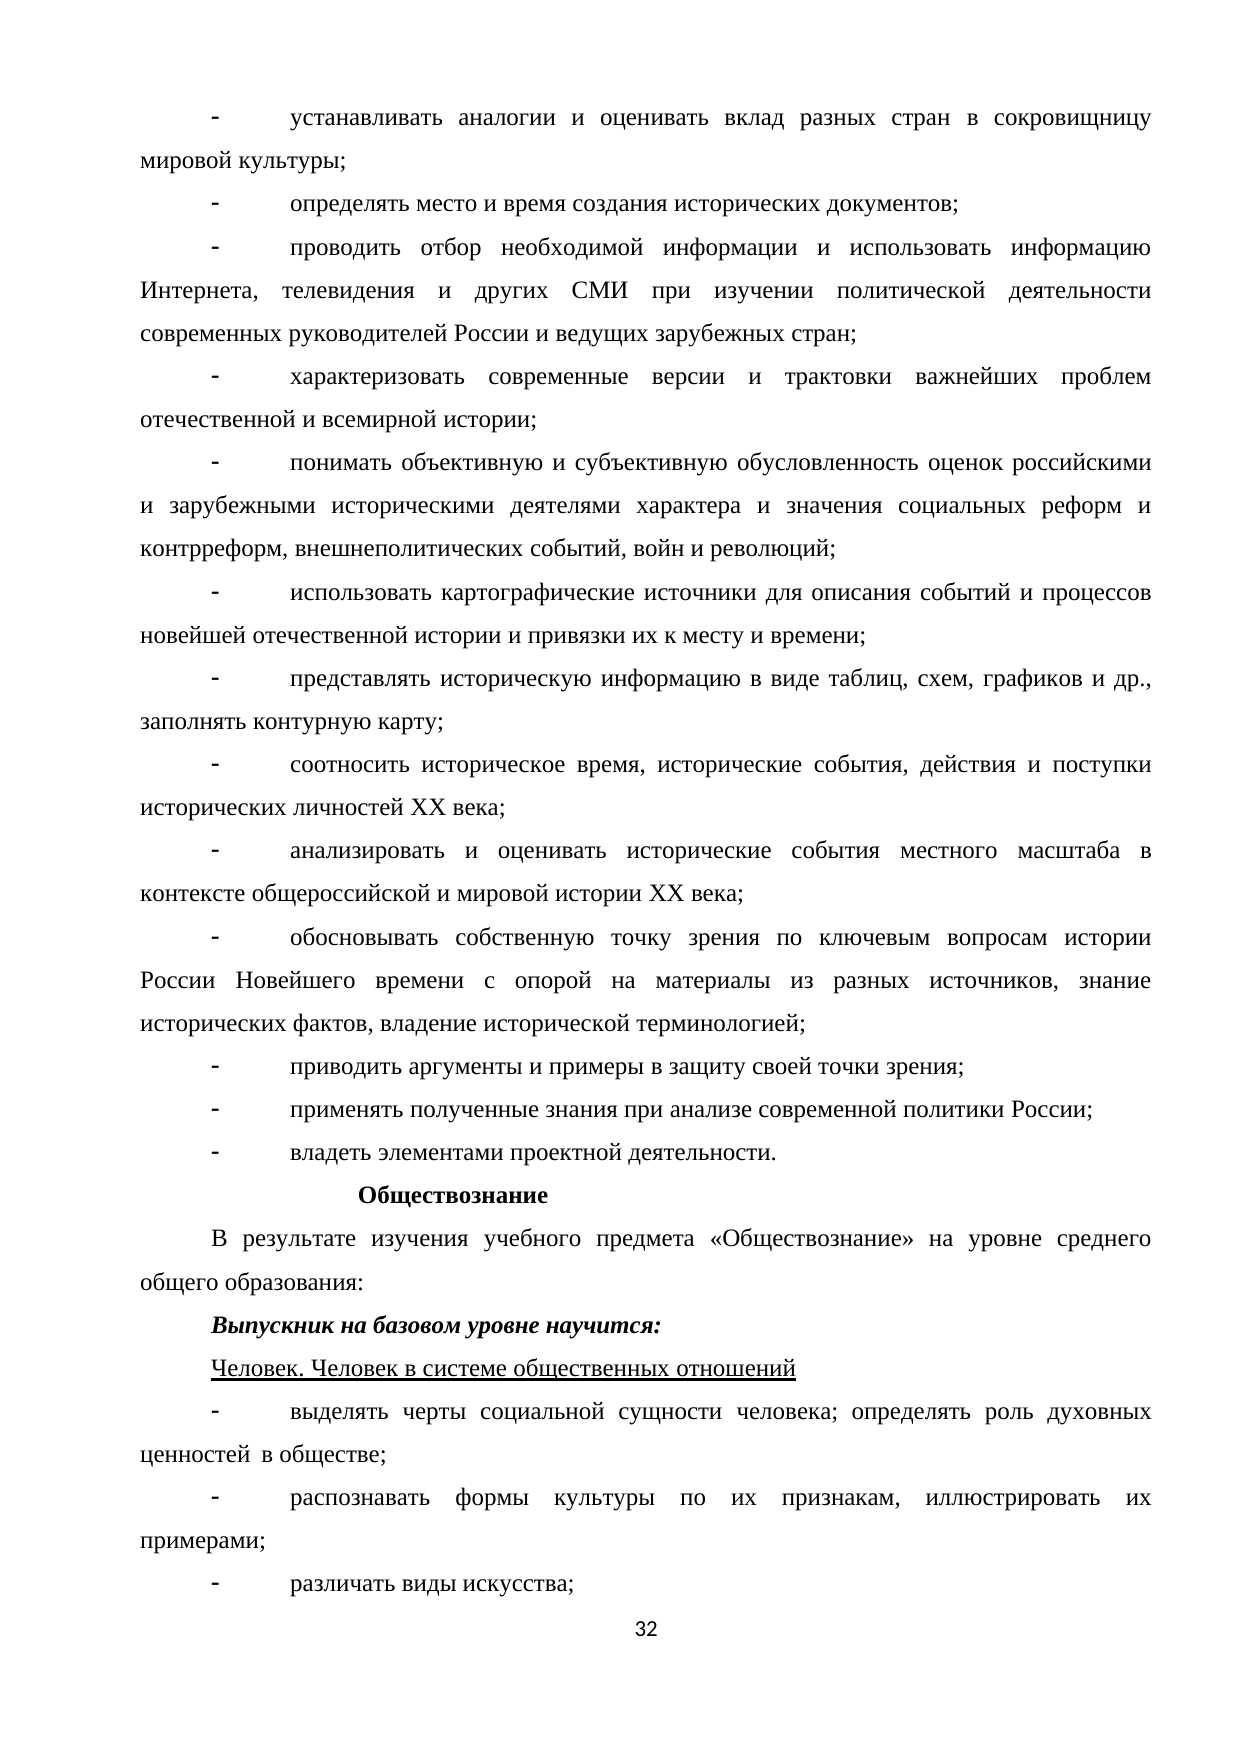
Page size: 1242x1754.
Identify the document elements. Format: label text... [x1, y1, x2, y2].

text понимать объективную и субъективную обусловленность оценок российскими и зарубежными историческими деятелями характера и значения социальных реформ и контрреформ, внешнеполитических событий, войн и революций; [140, 447, 1152, 562]
text соотносить историческое время, исторические события, действия и поступки исторических личностей ХХ века; [140, 749, 1152, 821]
text проводить отбор необходимой информации и использовать информацию Интернета, телевидения и других СМИ при изучении политической деятельности современных руководителей России и ведущих зарубежных стран; [140, 232, 1152, 347]
text анализировать и оценивать исторические события местного масштаба в контексте общероссийской и мировой истории ХХ века; [140, 835, 1152, 907]
text использовать картографические источники для описания событий и процессов новейшей отечественной истории и привязки их к месту и времени; [140, 577, 1152, 648]
text определять место и время создания исторических документов; [140, 188, 1152, 217]
text характеризовать современные версии и трактовки важнейших проблем отечественной и всемирной истории; [140, 361, 1152, 433]
text приводить аргументы и примеры в защиту своей точки зрения; [140, 1051, 1152, 1080]
text устанавливать аналогии и оценивать вклад разных стран в сокровищницу мировой культуры; [140, 102, 1152, 174]
text обосновывать собственную точку зрения по ключевым вопросам истории России Новейшего времени с опорой на материалы из разных источников, знание исторических фактов, владение исторической терминологией; [140, 922, 1152, 1037]
text применять полученные знания при анализе современной политики России; [140, 1094, 1152, 1123]
text Выпускник на базовом уровне научится: [140, 1310, 1152, 1338]
text распознавать формы культуры по их признакам, иллюстрировать их примерами; [140, 1482, 1152, 1554]
text В результате изучения учебного предмета «Обществознание» на уровне среднего общего образования: [140, 1223, 1152, 1295]
text владеть элементами проектной деятельности. [140, 1137, 1152, 1166]
text выделять черты социальной сущности человека; определять роль духовных ценностей в обществе; [140, 1396, 1152, 1468]
text Человек. Человек в системе общественных отношений [140, 1353, 1152, 1382]
text представлять историческую информацию в виде таблиц, схем, графиков и др., заполнять контурную карту; [140, 663, 1152, 735]
text различать виды искусства; [140, 1568, 1152, 1597]
text Обществознание [287, 1180, 1152, 1209]
